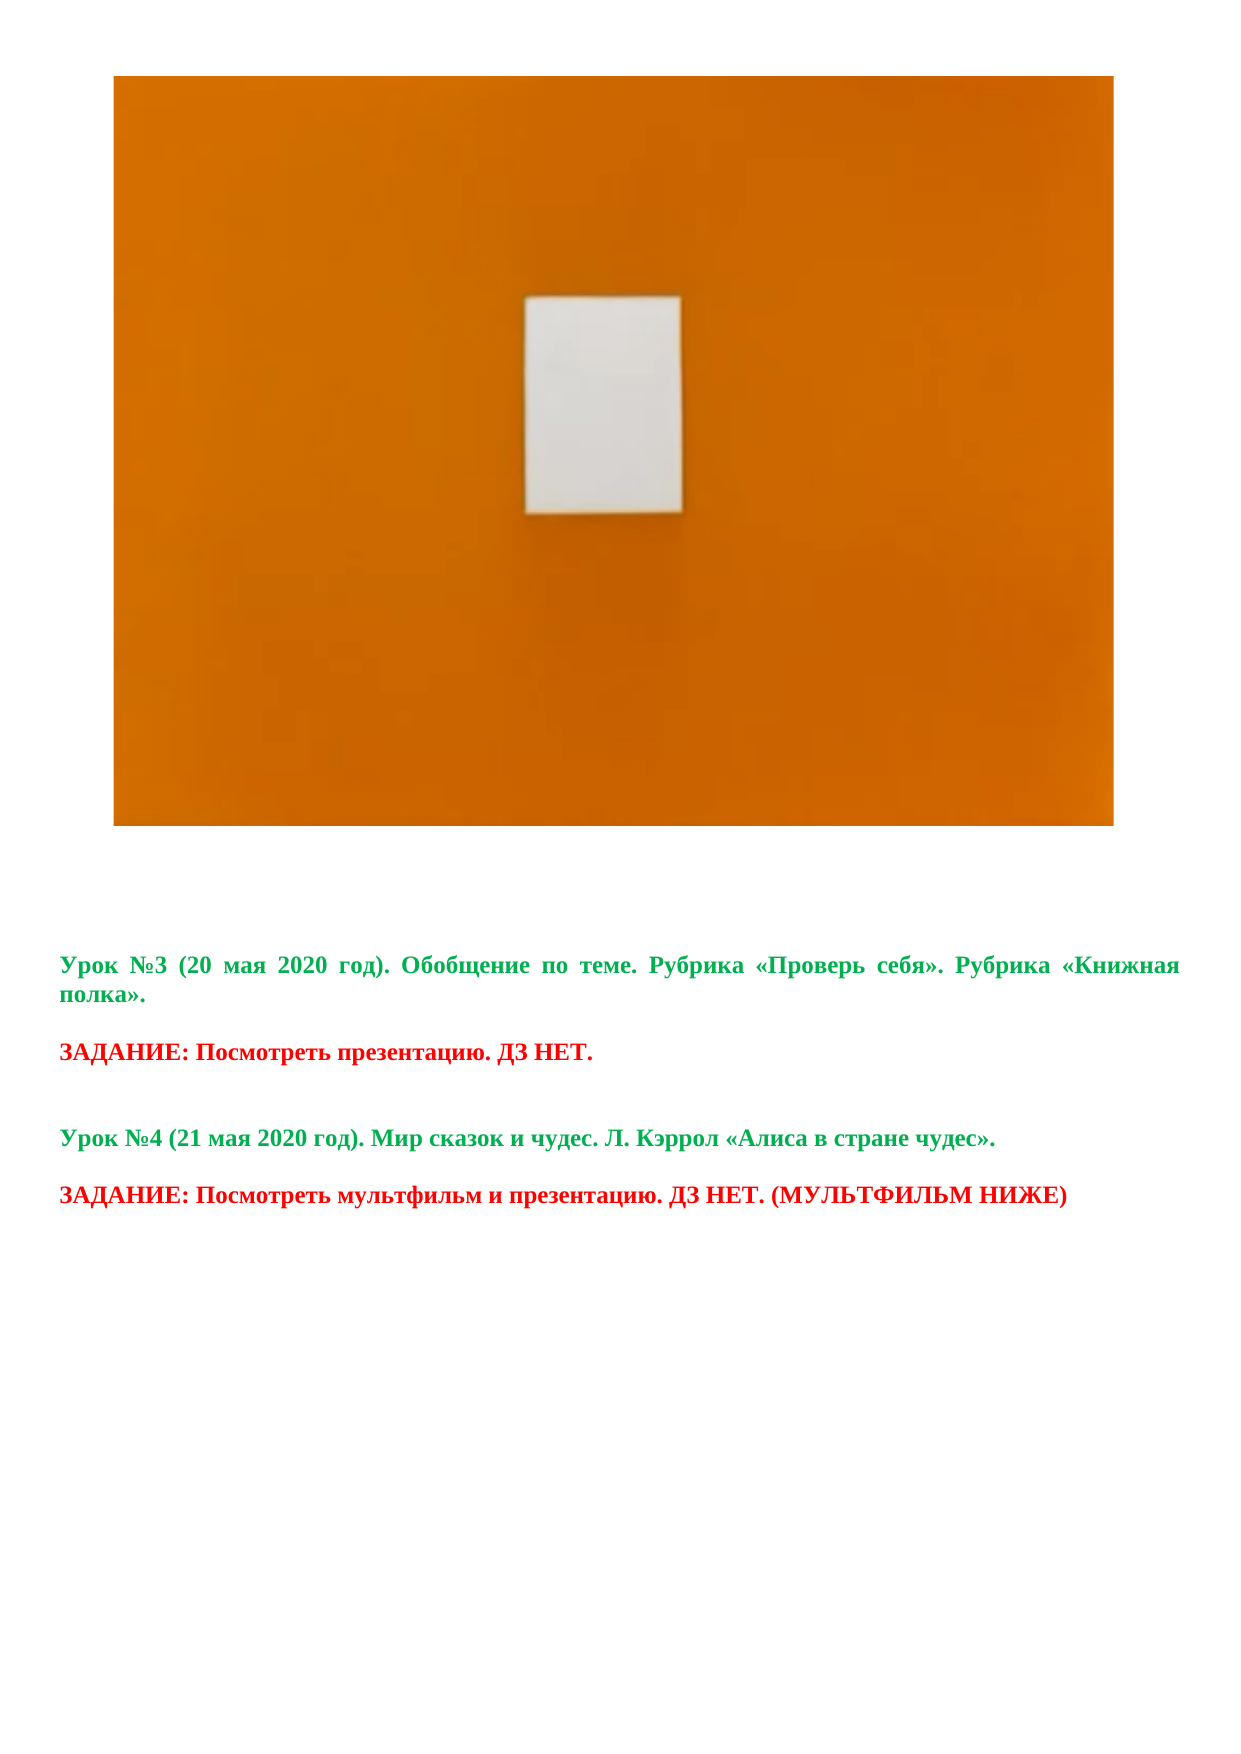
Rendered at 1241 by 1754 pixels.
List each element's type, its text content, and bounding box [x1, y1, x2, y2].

text Урок №3 (20 мая 2020 год). Обобщение по теме. Рубрика «Проверь себя». Рубрика «Книжная полка». [59, 950, 1181, 1008]
picture [113, 76, 1114, 826]
text Урок №4 (21 мая 2020 год). Мир сказок и чудес. Л. Кэррол «Алиса в стране чудес». [59, 1123, 1181, 1152]
text ЗАДАНИЕ: Посмотреть мультфильм и презентацию. ДЗ НЕТ. (МУЛЬТФИЛЬМ НИЖЕ) [59, 1180, 1181, 1209]
text ЗАДАНИЕ: Посмотреть презентацию. ДЗ НЕТ. [59, 1037, 1181, 1065]
